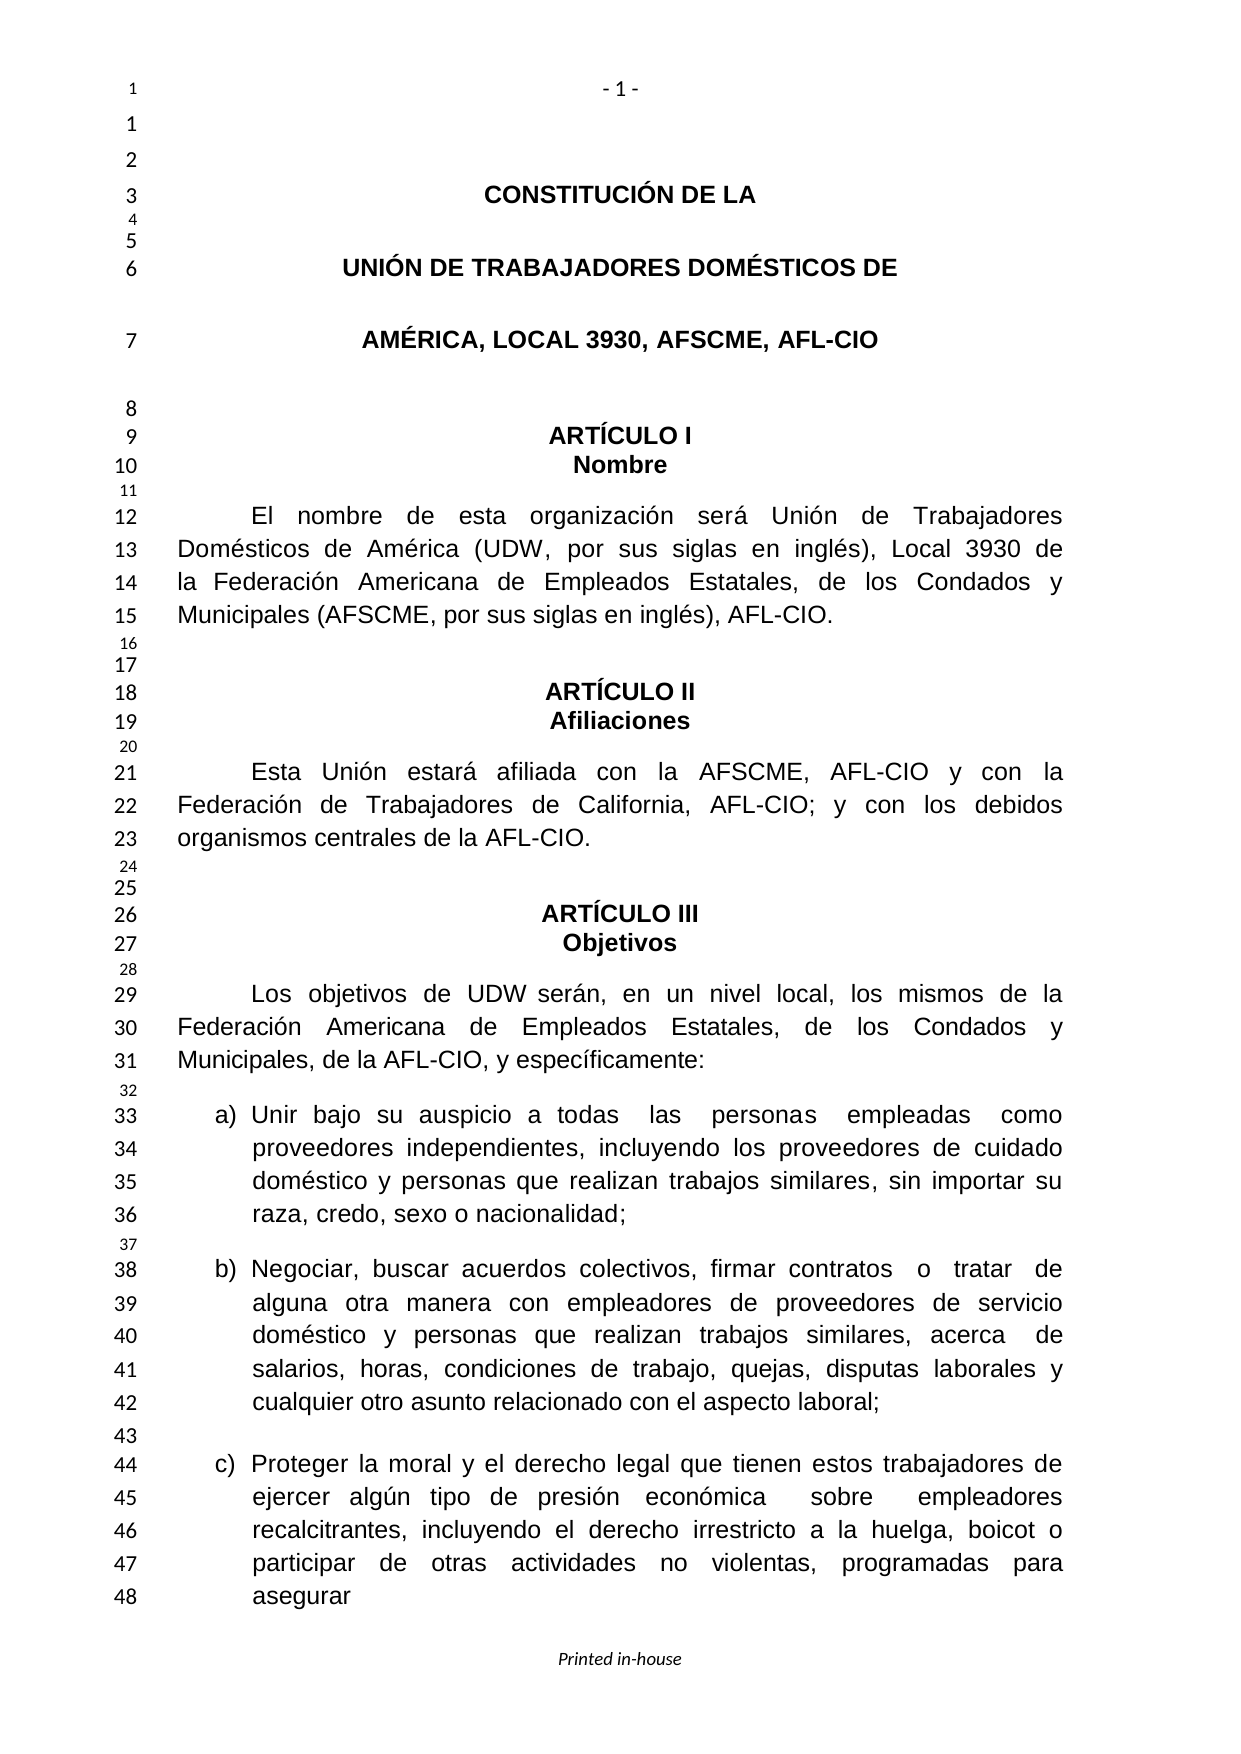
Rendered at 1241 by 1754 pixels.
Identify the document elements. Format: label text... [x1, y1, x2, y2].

text Afiliaciones [201, 706, 1039, 734]
text Esta Unión estará afiliada con la AFSCME, AFL-CIO y con la Federación de Trabajadores de California, AFL-CIO; y con los debidos organismos centrales de la AFL-CIO. [177, 757, 1063, 851]
subtitle ARTÍCULO III [540, 899, 700, 928]
subtitle CONSTITUCIÓN DE LA [327, 179, 913, 208]
subtitle ARTÍCULO II [540, 677, 700, 706]
text UNIÓN DE TRABAJADORES DOMÉSTICOS DE AMÉRICA, LOCAL 3930, AFSCME, AFL-CIO [277, 253, 962, 354]
list Unir bajo su auspicio a todas las personas empleadas como proveedores independientes, incluyendo los proveedores de cuidado doméstico y personas que realizan trabajos similares, sin importar su raza, credo, sexo o nacionalidad; [214, 1100, 1063, 1228]
text Los objetivos de UDW serán, en un nivel local, los mismos de la Federación Americana de Empleados Estatales, de los Condados y Municipales, de la AFL-CIO, y específicamente: [177, 979, 1063, 1074]
list Negociar, buscar acuerdos colectivos, firmar contratos o tratar de alguna otra manera con empleadores de proveedores de servicio doméstico y personas que realizan trabajos similares, acerca de salarios, horas, condiciones de trabajo, quejas, disputas laborales y cualquier otro asunto relacionado con el aspecto laboral; [214, 1254, 1063, 1415]
text Nombre [201, 450, 1039, 479]
text ARTÍCULO I [533, 421, 707, 450]
text Objetivos [296, 928, 944, 957]
list Proteger la moral y el derecho legal que tienen estos trabajadores de ejercer algún tipo de presión económica sobre empleadores recalcitrantes, incluyendo el derecho irrestricto a la huelga, boicot o participar de otras actividades no violentas, programadas para asegurar [214, 1449, 1063, 1610]
text El nombre de esta organización será Unión de Trabajadores Domésticos de América (UDW, por sus siglas en inglés), Local 3930 de la Federación Americana de Empleados Estatales, de los Condados y Municipales (AFSCME, por sus siglas en inglés), AFL-CIO. [177, 501, 1063, 629]
